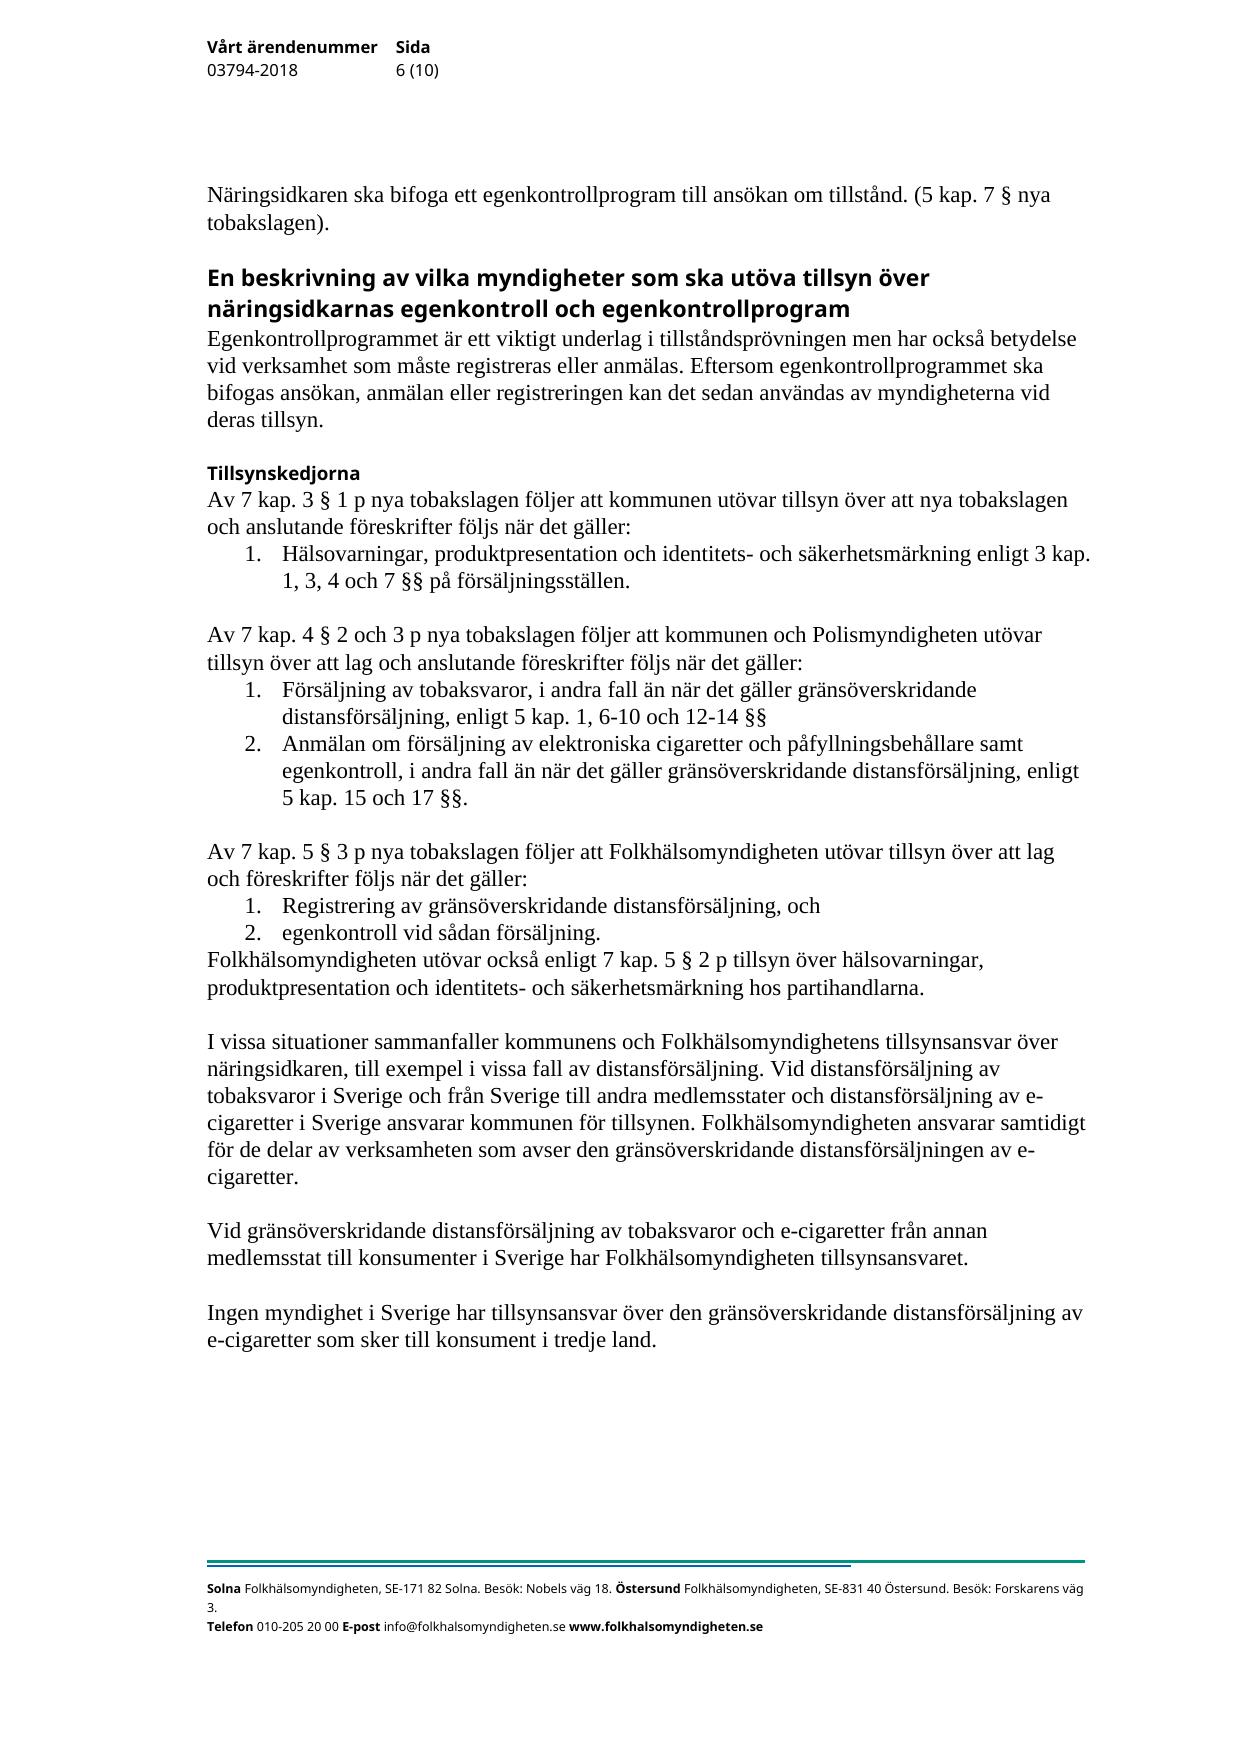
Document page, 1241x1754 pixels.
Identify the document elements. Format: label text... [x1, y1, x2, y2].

list Registrering av gränsöverskridande distansförsäljning, och [244, 892, 1092, 919]
list Anmälan om försäljning av elektroniska cigaretter och påfyllningsbehållare samt egenkontroll, i andra fall än när det gäller gränsöverskridande distansförsäljning, enligt 5 kap. 15 och 17 §§. [244, 729, 1092, 810]
text Ingen myndighet i Sverige har tillsynsansvar över den gränsöverskridande distansförsäljning av e-cigaretter som sker till konsument i tredje land. [207, 1298, 1092, 1352]
text I vissa situationer sammanfaller kommunens och Folkhälsomyndighetens tillsynsansvar över näringsidkaren, till exempel i vissa fall av distansförsäljning. Vid distansförsäljning av tobaksvaror i Sverige och från Sverige till andra medlemsstater och distansförsäljning av e-cigaretter i Sverige ansvarar kommunen för tillsynen. Folkhälsomyndigheten ansvarar samtidigt för de delar av verksamheten som avser den gränsöverskridande distansförsäljningen av e-cigaretter. [207, 1027, 1092, 1189]
text Av 7 kap. 3 § 1 p nya tobakslagen följer att kommunen utövar tillsyn över att nya tobakslagen och anslutande föreskrifter följs när det gäller: [207, 485, 1092, 539]
text Av 7 kap. 5 § 3 p nya tobakslagen följer att Folkhälsomyndigheten utövar tillsyn över att lag och föreskrifter följs när det gäller: [207, 837, 1092, 892]
list egenkontroll vid sådan försäljning. [244, 919, 1092, 946]
text Vid gränsöverskridande distansförsäljning av tobaksvaror och e-cigaretter från annan medlemsstat till konsumenter i Sverige har Folkhälsomyndigheten tillsynsansvaret. [207, 1217, 1092, 1271]
text Näringsidkaren ska bifoga ett egenkontrollprogram till ansökan om tillstånd. (5 kap. 7 § nya tobakslagen). [207, 181, 1092, 235]
list Hälsovarningar, produktpresentation och identitets- och säkerhetsmärkning enligt 3 kap. 1, 3, 4 och 7 §§ på försäljningsställen. [244, 539, 1092, 594]
text Egenkontrollprogrammet är ett viktigt underlag i tillståndsprövningen men har också betydelse vid verksamhet som måste registreras eller anmälas. Eftersom egenkontrollprogrammet ska bifogas ansökan, anmälan eller registreringen kan det sedan användas av myndigheterna vid deras tillsyn. [207, 324, 1092, 433]
text Av 7 kap. 4 § 2 och 3 p nya tobakslagen följer att kommunen och Polismyndigheten utövar tillsyn över att lag och anslutande föreskrifter följs när det gäller: [207, 621, 1092, 675]
subtitle Tillsynskedjorna [207, 460, 1092, 485]
subtitle En beskrivning av vilka myndigheter som ska utöva tillsyn över näringsidkarnas egenkontroll och egenkontrollprogram [207, 262, 1092, 324]
list Försäljning av tobaksvaror, i andra fall än när det gäller gränsöverskridande distansförsäljning, enligt 5 kap. 1, 6-10 och 12-14 §§ [244, 675, 1092, 729]
text Folkhälsomyndigheten utövar också enligt 7 kap. 5 § 2 p tillsyn över hälsovarningar, produktpresentation och identitets- och säkerhetsmärkning hos partihandlarna. [207, 946, 1092, 1000]
